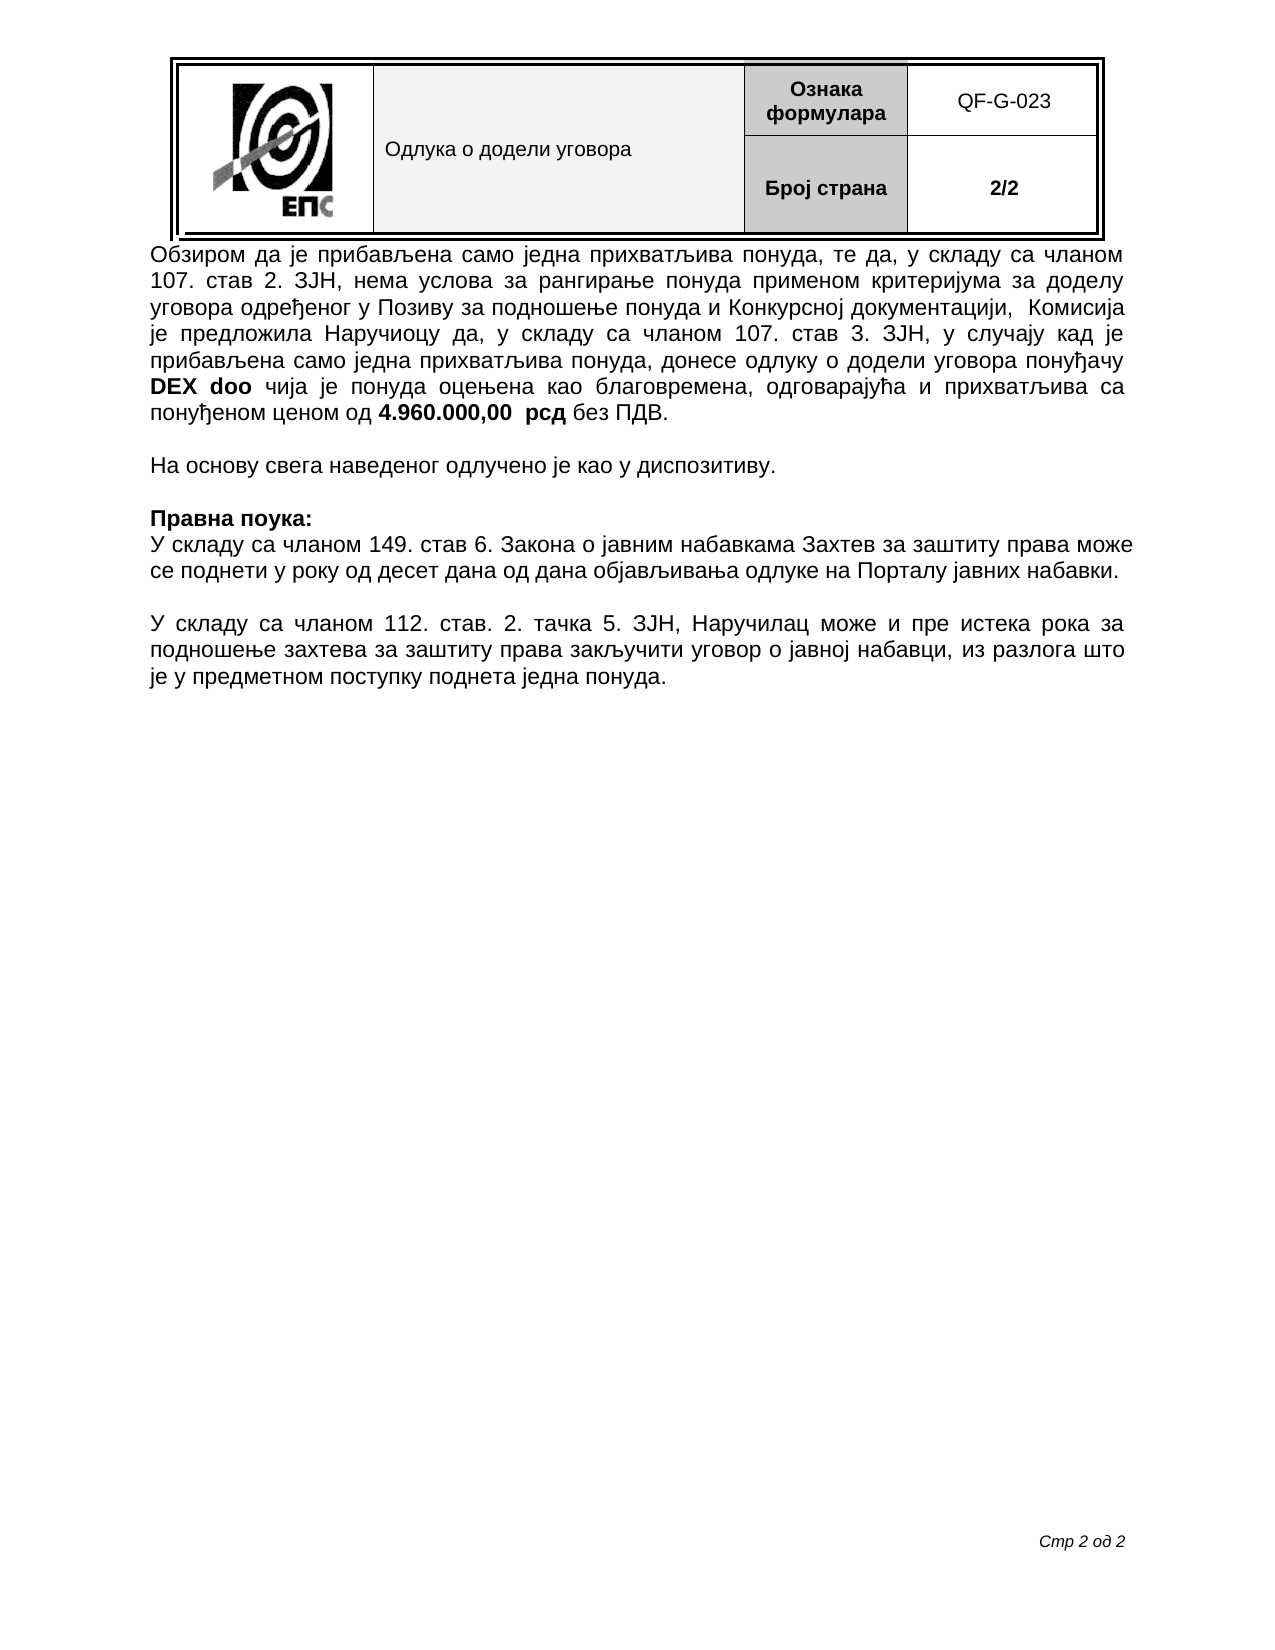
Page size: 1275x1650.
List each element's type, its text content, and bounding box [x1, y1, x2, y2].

text Обзиром да је прибављена само једна прихватљива понуда, те да, у складу са чланом 107. став 2. ЗЈН, нема услова за рангирање понуда применом критеријума за доделу уговора одређеног у Позиву за подношење понуда и Конкурсној документацији, Комисија је предложила Наручиоцу да, у складу са чланом 107. став 3. ЗЈН, у случају кад је прибављена само једна прихватљива понуда, донесе одлуку о додели уговора понуђачу DEX doo чија је понуда оцењена као благовремена, одговарајућа и прихватљива са понуђеном ценом од 4.960.000,00 рсд без ПДВ. [150, 147, 1125, 426]
text Правна поука: [150, 505, 1134, 531]
text На основу свега наведеног одлучено је као у диспозитиву. [150, 452, 1134, 478]
text У складу са чланом 112. став. 2. тачка 5. ЗЈН, Наручилац може и пре истека рока за подношење захтева за заштиту права закључити уговор о јавној набавци, из разлога што је у предметном поступку поднета једна понуда. [150, 610, 1125, 689]
text У складу са чланом 149. став 6. Закона о јавним набавкама Захтев за заштиту права може се поднети у року од десет дана од дана објављивања одлуке на Порталу јавних набавки. [150, 531, 1134, 584]
